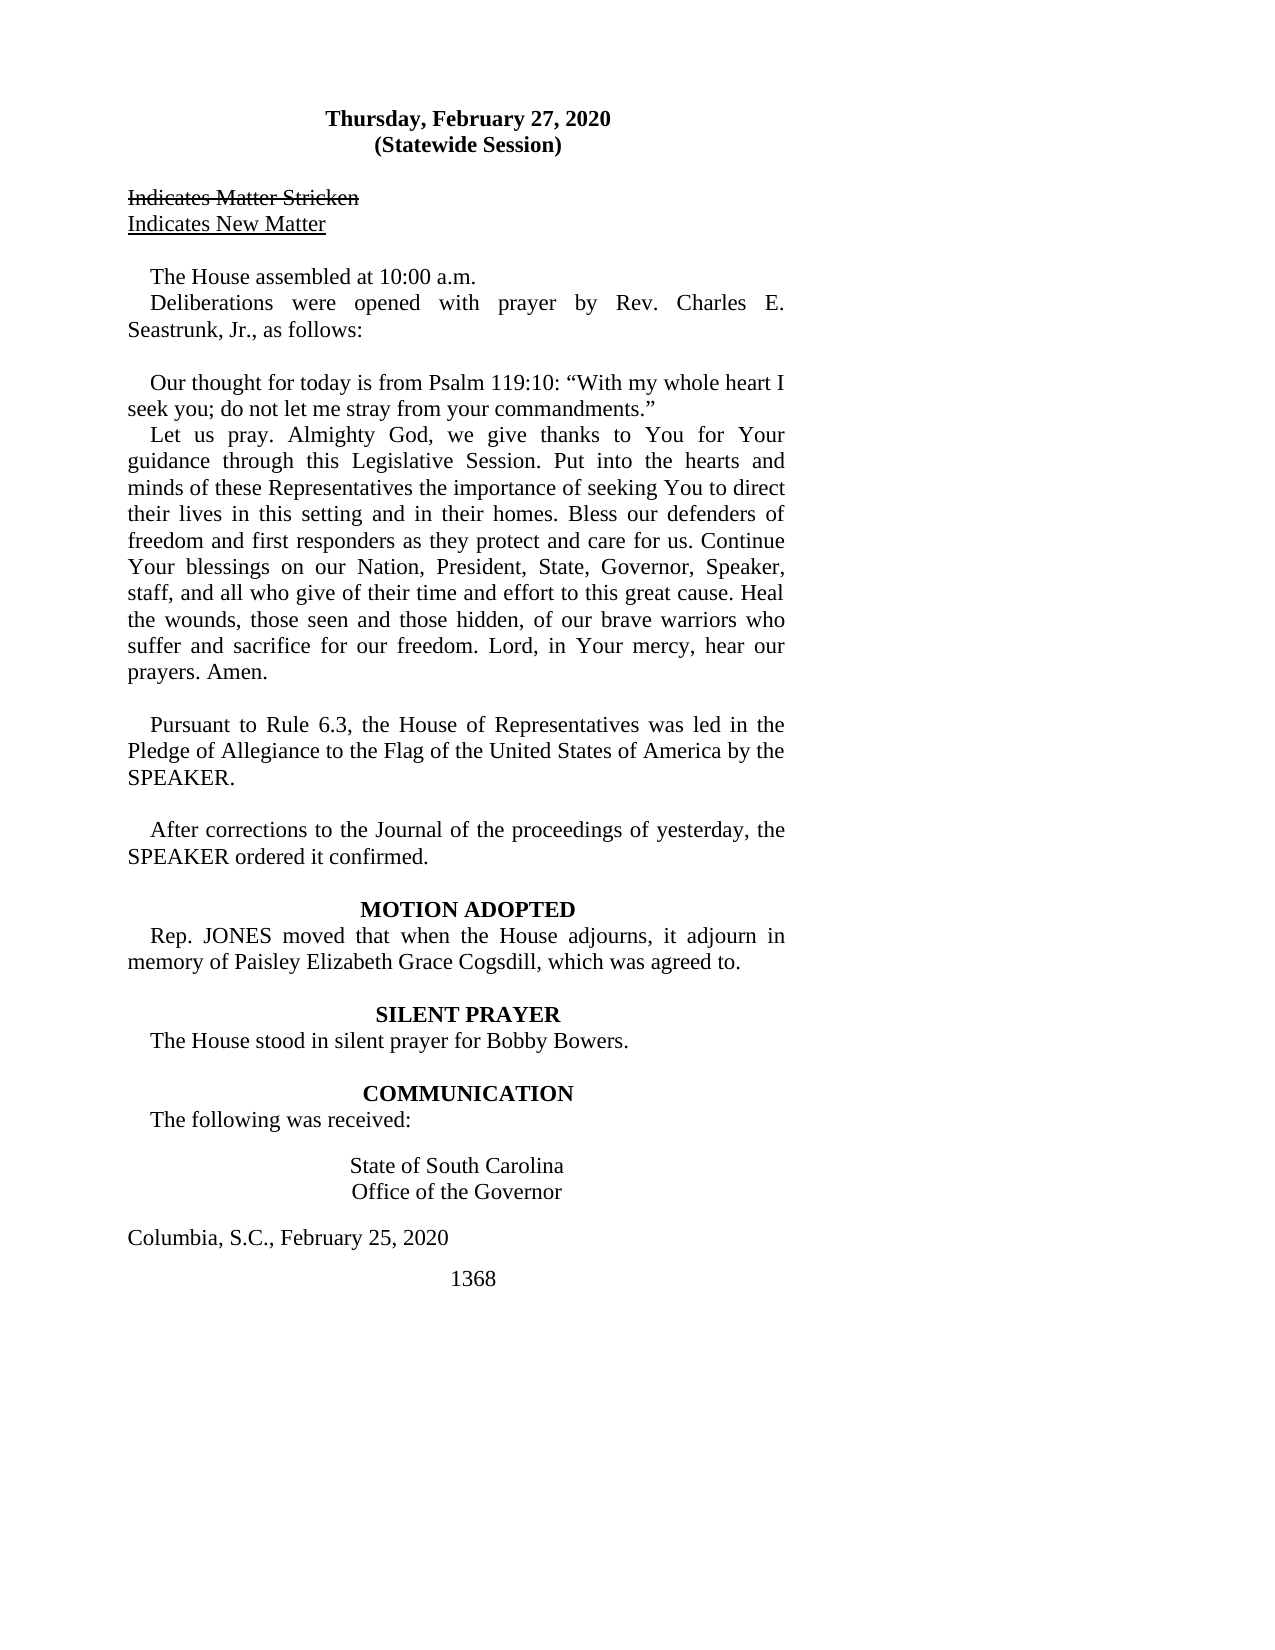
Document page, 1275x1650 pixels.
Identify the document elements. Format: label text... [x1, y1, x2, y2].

text SILENT PRAYER [127, 1001, 786, 1027]
text Indicates New Matter [127, 210, 786, 237]
text The House stood in silent prayer for Bobby Bowers. [127, 1027, 786, 1054]
text The House assembled at 10:00 a.m. [127, 263, 786, 289]
text Pursuant to Rule 6.3, the House of Representatives was led in the Pledge of Allegiance to the Flag of the United States of America by the SPEAKER. [127, 711, 786, 790]
text After corrections to the Journal of the proceedings of yesterday, the SPEAKER ordered it confirmed. [127, 817, 786, 869]
text Columbia, S.C., February 25, 2020 [127, 1224, 786, 1250]
text MOTION ADOPTED [127, 896, 786, 922]
text Office of the Governor [127, 1178, 786, 1205]
text Our thought for today is from Psalm 119:10: “With my whole heart I seek you; do not let me stray from your commandments.” [127, 368, 786, 421]
text Rep. JONES moved that when the House adjourns, it adjourn in memory of Paisley Elizabeth Grace Cogsdill, which was agreed to. [127, 922, 786, 975]
text COMMUNICATION [127, 1080, 786, 1106]
text State of South Carolina [127, 1152, 786, 1178]
text Deliberations were opened with prayer by Rev. Charles E. Seastrunk, Jr., as follows: [127, 289, 786, 342]
text Let us pray. Almighty God, we give thanks to You for Your guidance through this Legislative Session. Put into the hearts and minds of these Representatives the importance of seeking You to direct their lives in this setting and in their homes. Bless our defenders of freedom and first responders as they protect and care for us. Continue Your blessings on our Nation, President, State, Governor, Speaker, staff, and all who give of their time and effort to this great cause. Heal the wounds, those seen and those hidden, of our brave warriors who suffer and sacrifice for our freedom. Lord, in Your mercy, hear our prayers. Amen. [127, 421, 786, 685]
text The following was received: [127, 1106, 786, 1133]
text Indicates Matter Stricken [127, 184, 786, 210]
